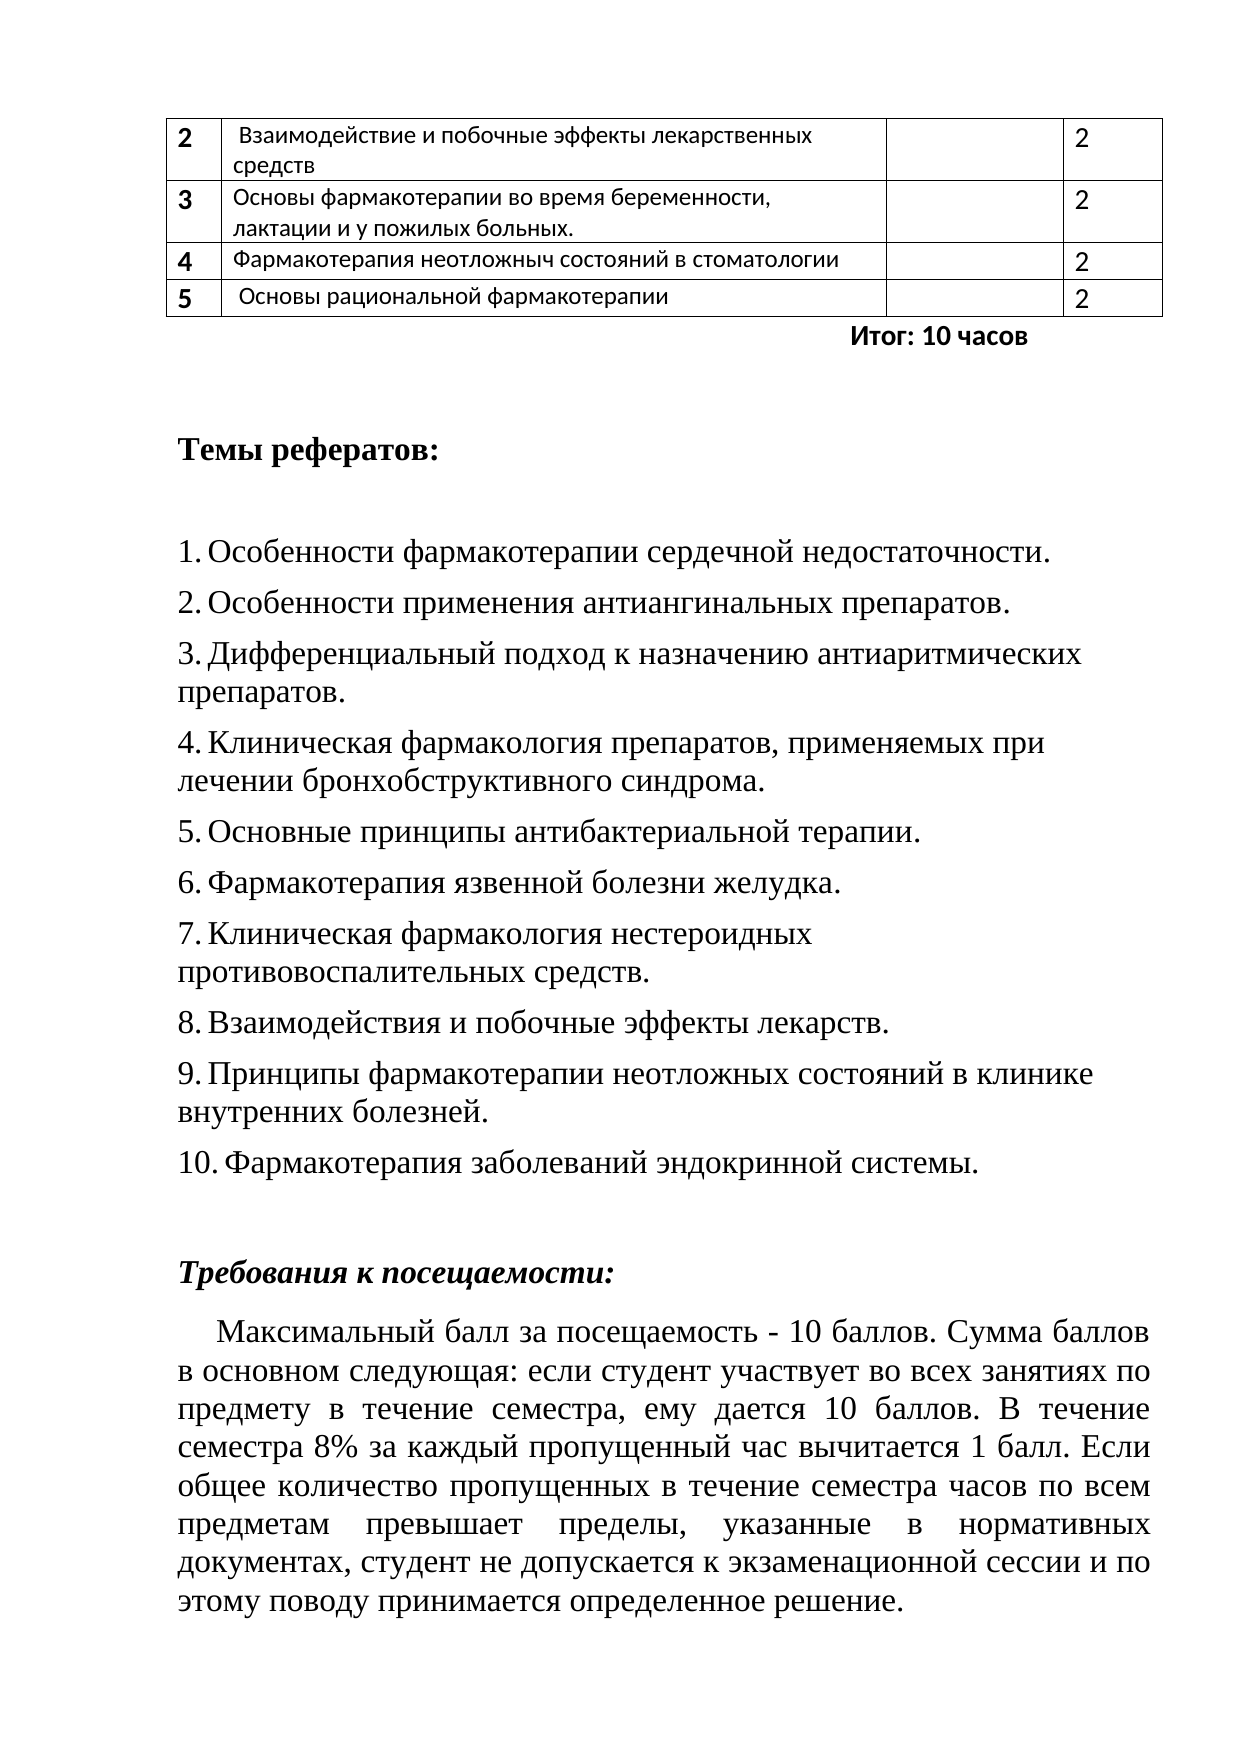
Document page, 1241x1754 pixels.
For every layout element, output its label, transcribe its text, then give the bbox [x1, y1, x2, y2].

table_cell 5 [167, 280, 221, 316]
table_cell 2 [1064, 119, 1162, 180]
table_cell 2 [1064, 280, 1162, 316]
table_cell 2 [167, 119, 221, 180]
table_cell [887, 119, 1063, 180]
table_cell 3 [167, 181, 221, 242]
text 10. Фармакотерапия заболеваний эндокринной системы. [177, 1142, 1152, 1180]
table_cell Основы фармакотерапии во время беременности, лактации и у пожилых больных. [222, 181, 886, 242]
text Темы рефератов: [177, 429, 1152, 468]
text Итог: 10 часов [177, 317, 1152, 352]
text 7. Клиническая фармакология нестероидных противовоспалительных средств. [177, 913, 1152, 989]
text 8. Взаимодействия и побочные эффекты лекарств. [177, 1002, 1152, 1040]
table_cell [887, 243, 1063, 279]
table_cell 2 [1064, 181, 1162, 242]
table_cell [887, 181, 1063, 242]
text 9. Принципы фармакотерапии неотложных состояний в клинике внутренних болезней. [177, 1053, 1152, 1129]
table_cell 4 [167, 243, 221, 279]
table_cell [887, 280, 1063, 316]
text 5. Основные принципы антибактериальной терапии. [177, 811, 1152, 849]
text Максимальный балл за посещаемость - 10 баллов. Сумма баллов в основном следующая: если студент участвует во всех занятиях по предмету в течение семестра, ему дается 10 баллов. В течение семестра 8% за каждый пропущенный час вычитается 1 балл. Если общее количество пропущенных в течение семестра часов по всем предметам превышает пределы, указанные в нормативных документах, студент не допускается к экзаменационной сессии и по этому поводу принимается определенное решение. [177, 1311, 1152, 1618]
table_cell 2 [1064, 243, 1162, 279]
table_cell Фармакотерапия неотложныч состояний в стоматологии [222, 243, 886, 279]
text 2. Особенности применения антиангинальных препаратов. [177, 582, 1152, 620]
text 3. Дифференциальный подход к назначению антиаритмических препаратов. [177, 633, 1152, 709]
text 4. Клиническая фармакология препаратов, применяемых при лечении бронхобструктивного синдрома. [177, 722, 1152, 799]
text 1. Особенности фармакотерапии сердечной недостаточности. [177, 531, 1152, 569]
table_cell Основы рациональной фармакотерапии [222, 280, 886, 316]
text Требования к посещаемости: [177, 1252, 1152, 1291]
table_cell Взаимодействие и побочные эффекты лекарственных средств [222, 119, 886, 180]
text 6. Фармакотерапия язвенной болезни желудка. [177, 862, 1152, 900]
